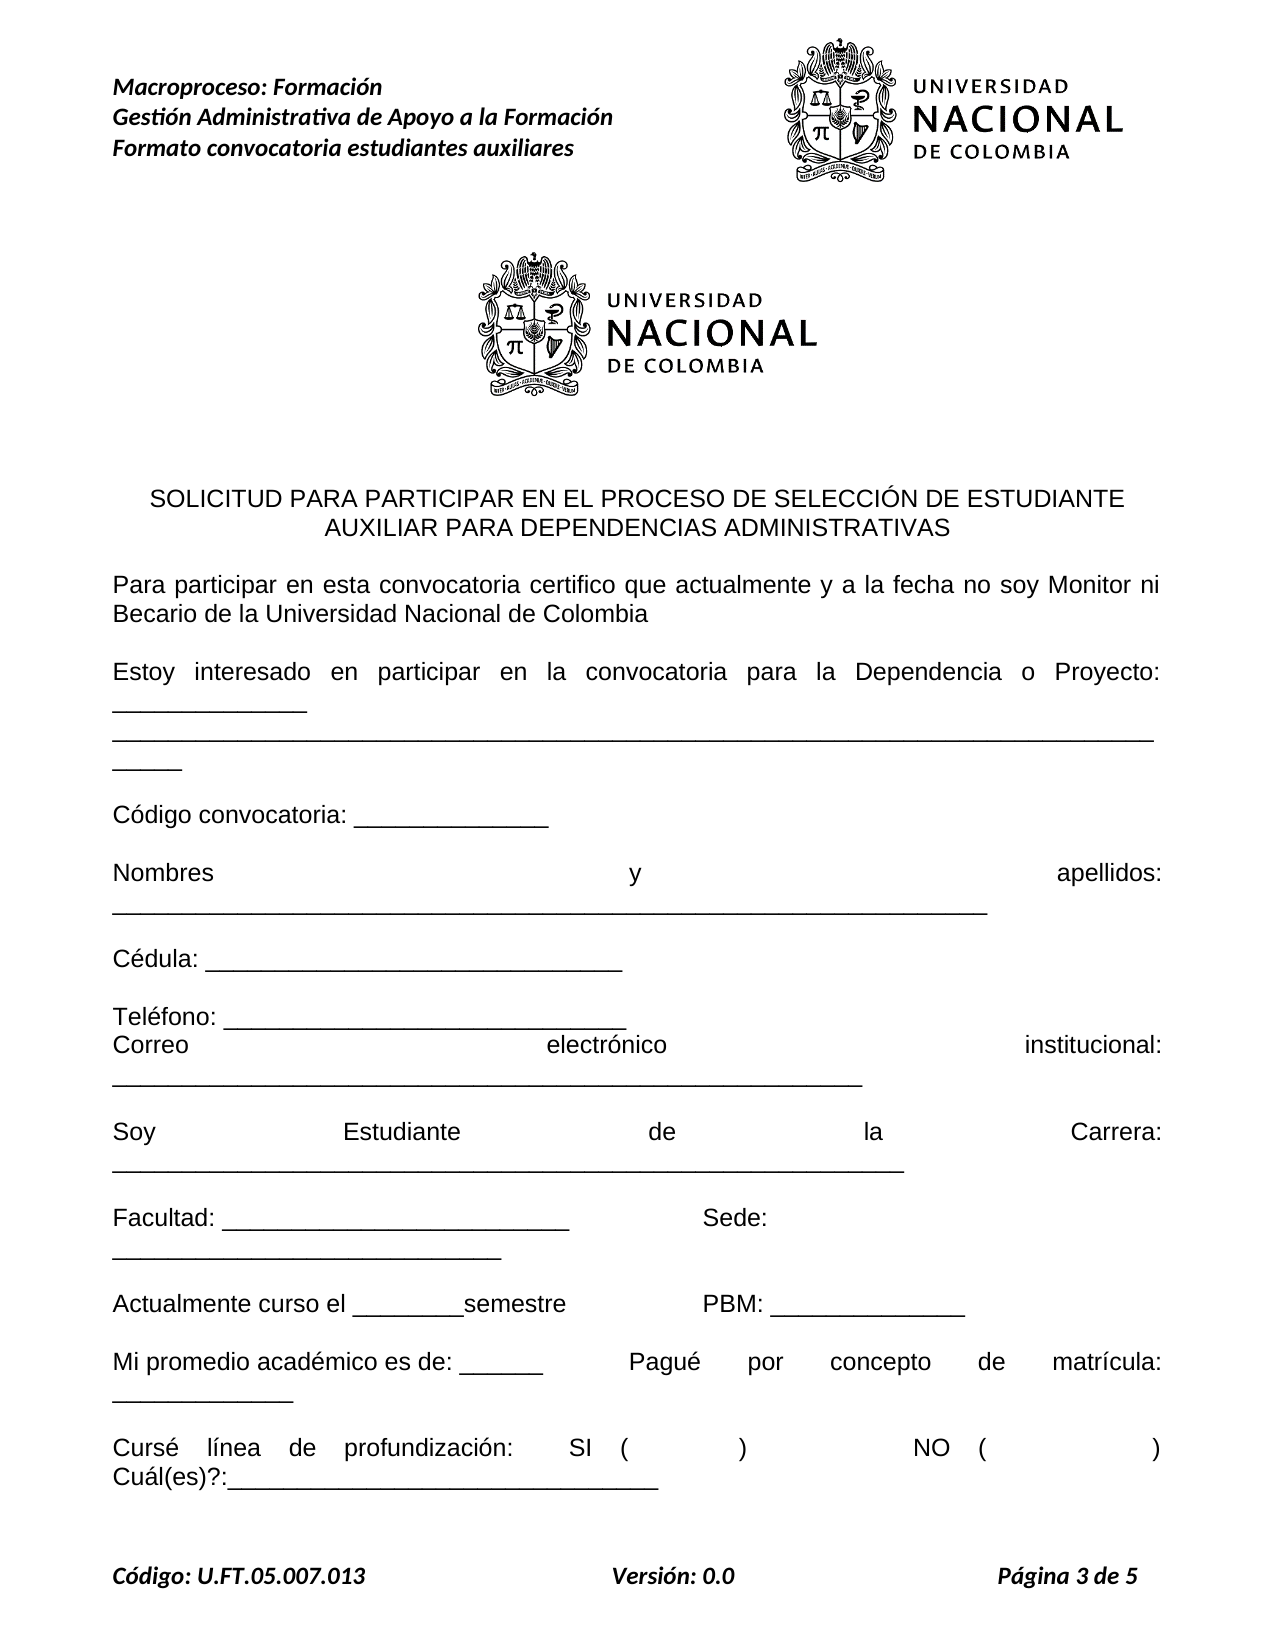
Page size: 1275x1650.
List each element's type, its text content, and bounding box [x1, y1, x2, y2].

text Para participar en esta convocatoria certifico que actualmente y a la fecha no soy Monitor ni Becario de la Universidad Nacional de Colombia [112, 571, 1162, 628]
text SOLICITUD PARA PARTICIPAR EN EL PROCESO DE SELECCIÓN DE ESTUDIANTE AUXILIAR PARA DEPENDENCIAS ADMINISTRATIVAS [112, 484, 1162, 542]
text Nombres y apellidos: _______________________________________________________________ [112, 858, 1162, 916]
text Correo electrónico institucional: ______________________________________________________ [112, 1031, 1162, 1088]
text Código convocatoria: ______________ [112, 801, 1162, 829]
picture [442, 2, 1158, 432]
text Teléfono: _____________________________ [112, 1002, 1162, 1031]
text Actualmente curso el ________semestre PBM: ______________ [112, 1289, 1162, 1318]
text Facultad: _________________________ Sede: ____________________________ [112, 1203, 1162, 1261]
text Mi promedio académico es de: ______ Pagué por concepto de matrícula: _____________ [112, 1347, 1162, 1404]
text Estoy interesado en participar en la convocatoria para la Dependencia o Proyecto: ______________ [112, 657, 1162, 714]
text ________________________________________________________________________________ [112, 714, 1162, 772]
text Cursé línea de profundización: SI ( ) NO ( ) Cuál(es)?:_______________________________ [112, 1433, 1162, 1491]
text Cédula: ______________________________ [112, 944, 1162, 973]
text Soy Estudiante de la Carrera: _________________________________________________________ [112, 1117, 1162, 1174]
